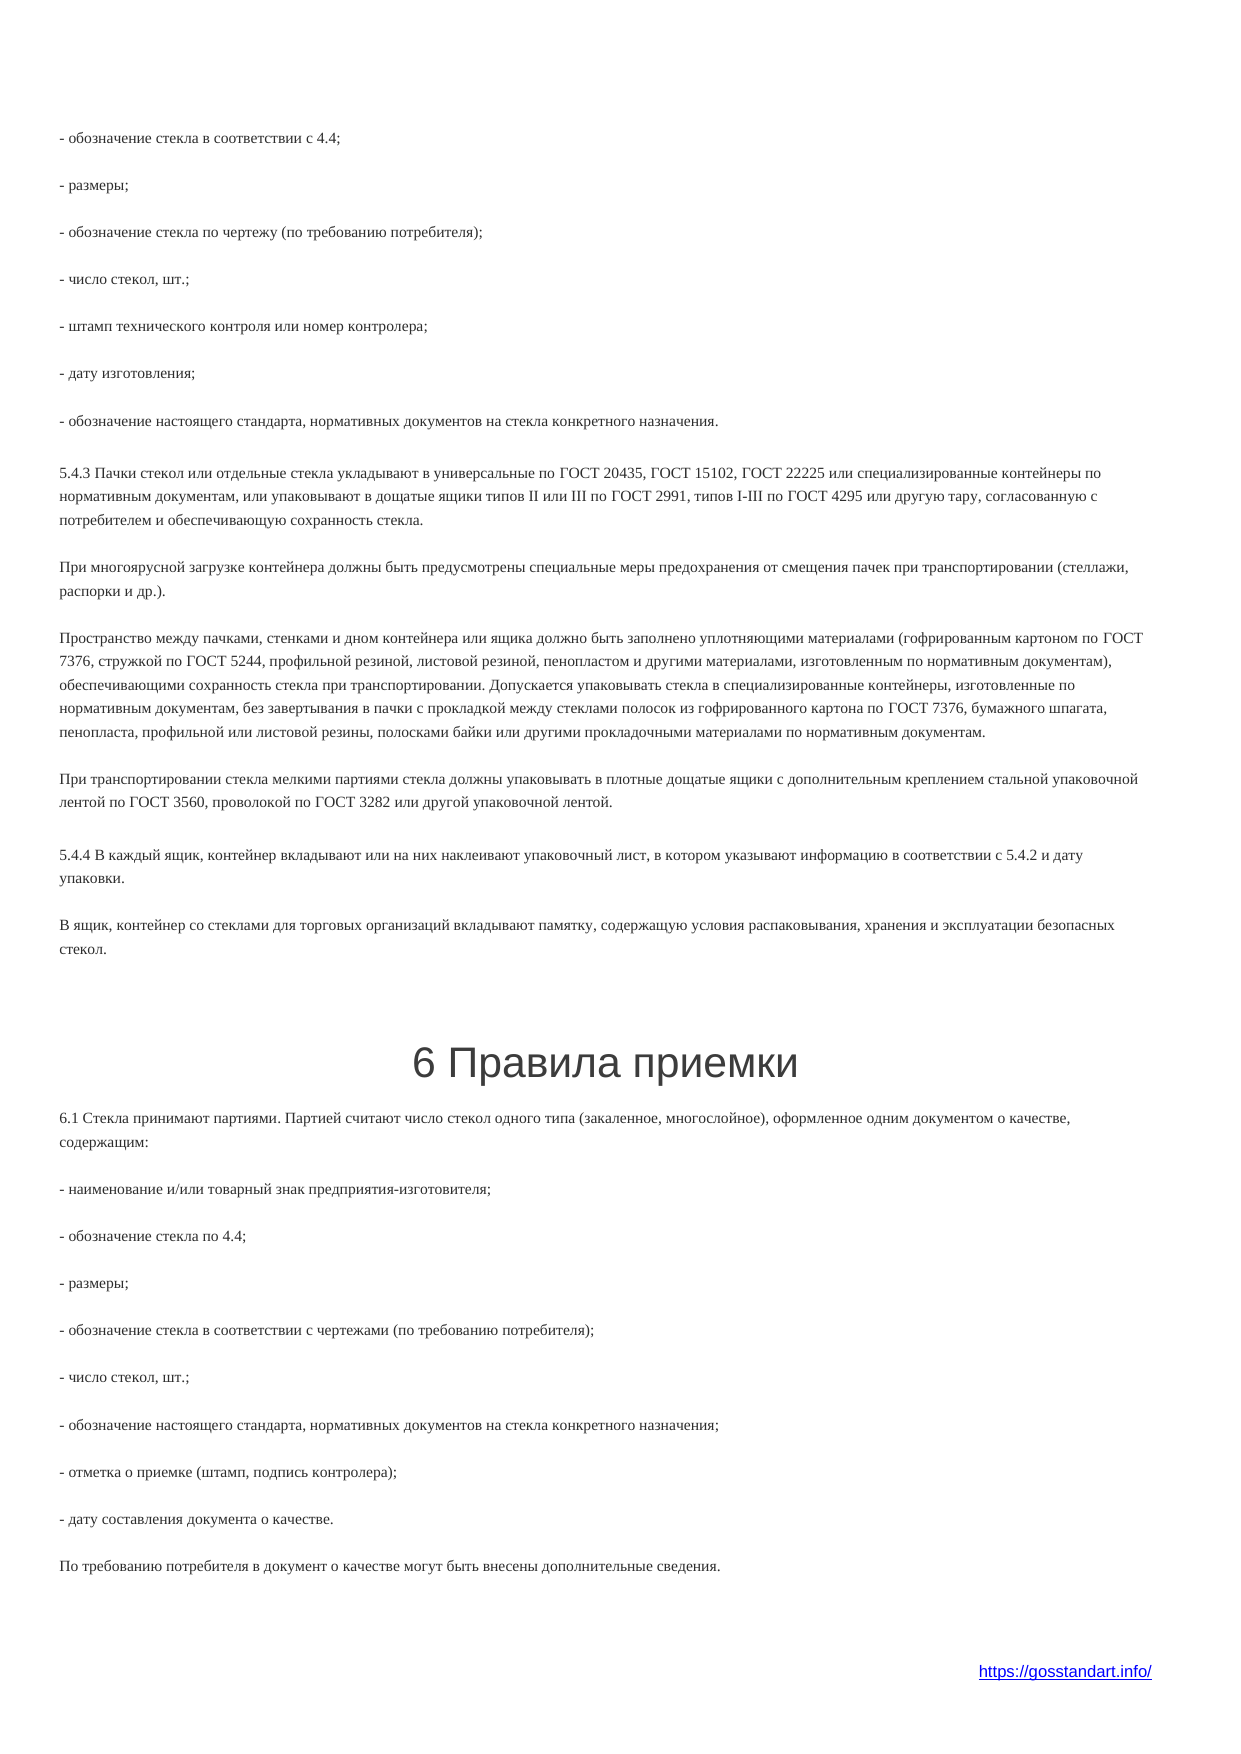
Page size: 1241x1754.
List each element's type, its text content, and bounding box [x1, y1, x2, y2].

subtitle 6 Правила приемки [59, 1038, 1152, 1087]
text 5.4.3 Пачки стекол или отдельные стекла укладывают в универсальные по ГОСТ 20435, ГОСТ 15102, ГОСТ 22225 или специализированные контейнеры по нормативным документам, или упаковывают в дощатые ящики типов II или III по ГОСТ 2991, типов I-III по ГОСТ 4295 или другую тару, согласованную с потребителем и обеспечивающую сохранность стекла. При многоярусной загрузке контейнера должны быть предусмотрены специальные меры предохранения от смещения пачек при транспортировании (стеллажи, распорки и др.). Пространство между пачками, стенками и дном контейнера или ящика должно быть заполнено уплотняющими материалами (гофрированным картоном по ГОСТ 7376, стружкой по ГОСТ 5244, профильной резиной, листовой резиной, пенопластом и другими материалами, изготовленным по нормативным документам), обеспечивающими сохранность стекла при транспортировании. Допускается упаковывать стекла в специализированные контейнеры, изготовленные по нормативным документам, без завертывания в пачки с прокладкой между стеклами полосок из гофрированного картона по ГОСТ 7376, бумажного шпагата, пенопласта, профильной или листовой резины, полосками байки или другими прокладочными материалами по нормативным документам. При транспортировании стекла мелкими партиями стекла должны упаковывать в плотные дощатые ящики с дополнительным креплением стальной упаковочной лентой по ГОСТ 3560, проволокой по ГОСТ 3282 или другой упаковочной лентой. [59, 458, 1152, 840]
text 5.4.4 В каждый ящик, контейнер вкладывают или на них наклеивают упаковочный лист, в котором указывают информацию в соответствии с 5.4.2 и дату упаковки. В ящик, контейнер со стеклами для торговых организаций вкладывают памятку, содержащую условия распаковывания, хранения и эксплуатации безопасных стекол. [59, 840, 1152, 1010]
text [59, 100, 1152, 458]
text 6.1 Стекла принимают партиями. Партией считают число стекол одного типа (закаленное, многослойное), оформленное одним документом о качестве, содержащим: - наименование и/или товарный знак предприятия-изготовителя; - обозначение стекла по 4.4; - размеры; - обозначение стекла в соответствии с чертежами (по требованию потребителя); - число стекол, шт.; - обозначение настоящего стандарта, нормативных документов на стекла конкретного назначения; - отметка о приемке (штамп, подпись контролера); - дату составления документа о качестве. По требованию потребителя в документ о качестве могут быть внесены дополнительные сведения. [59, 1104, 1152, 1603]
